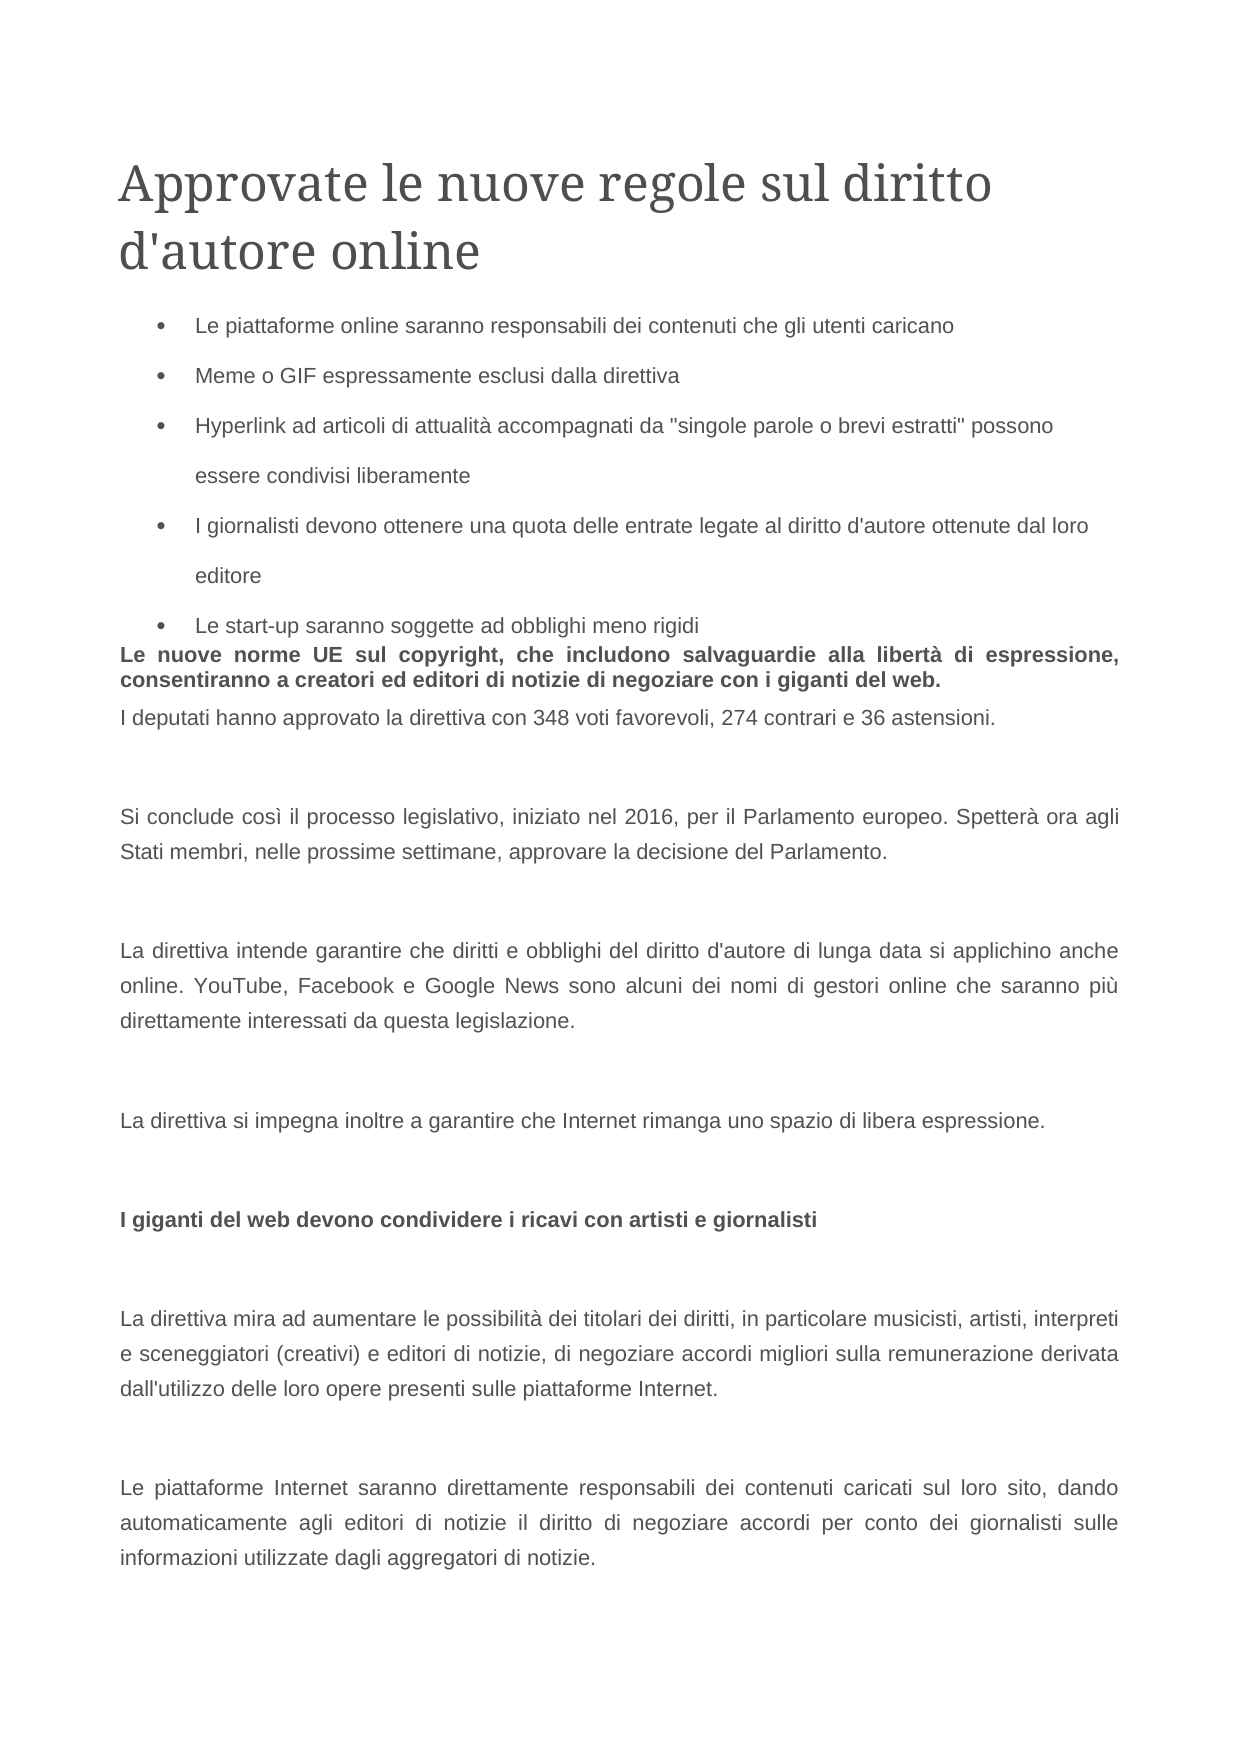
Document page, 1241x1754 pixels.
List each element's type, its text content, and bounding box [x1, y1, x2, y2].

table_cell [118, 287, 1122, 1607]
table_header Approvate le nuove regole sul diritto d'autore online [119, 148, 1122, 284]
